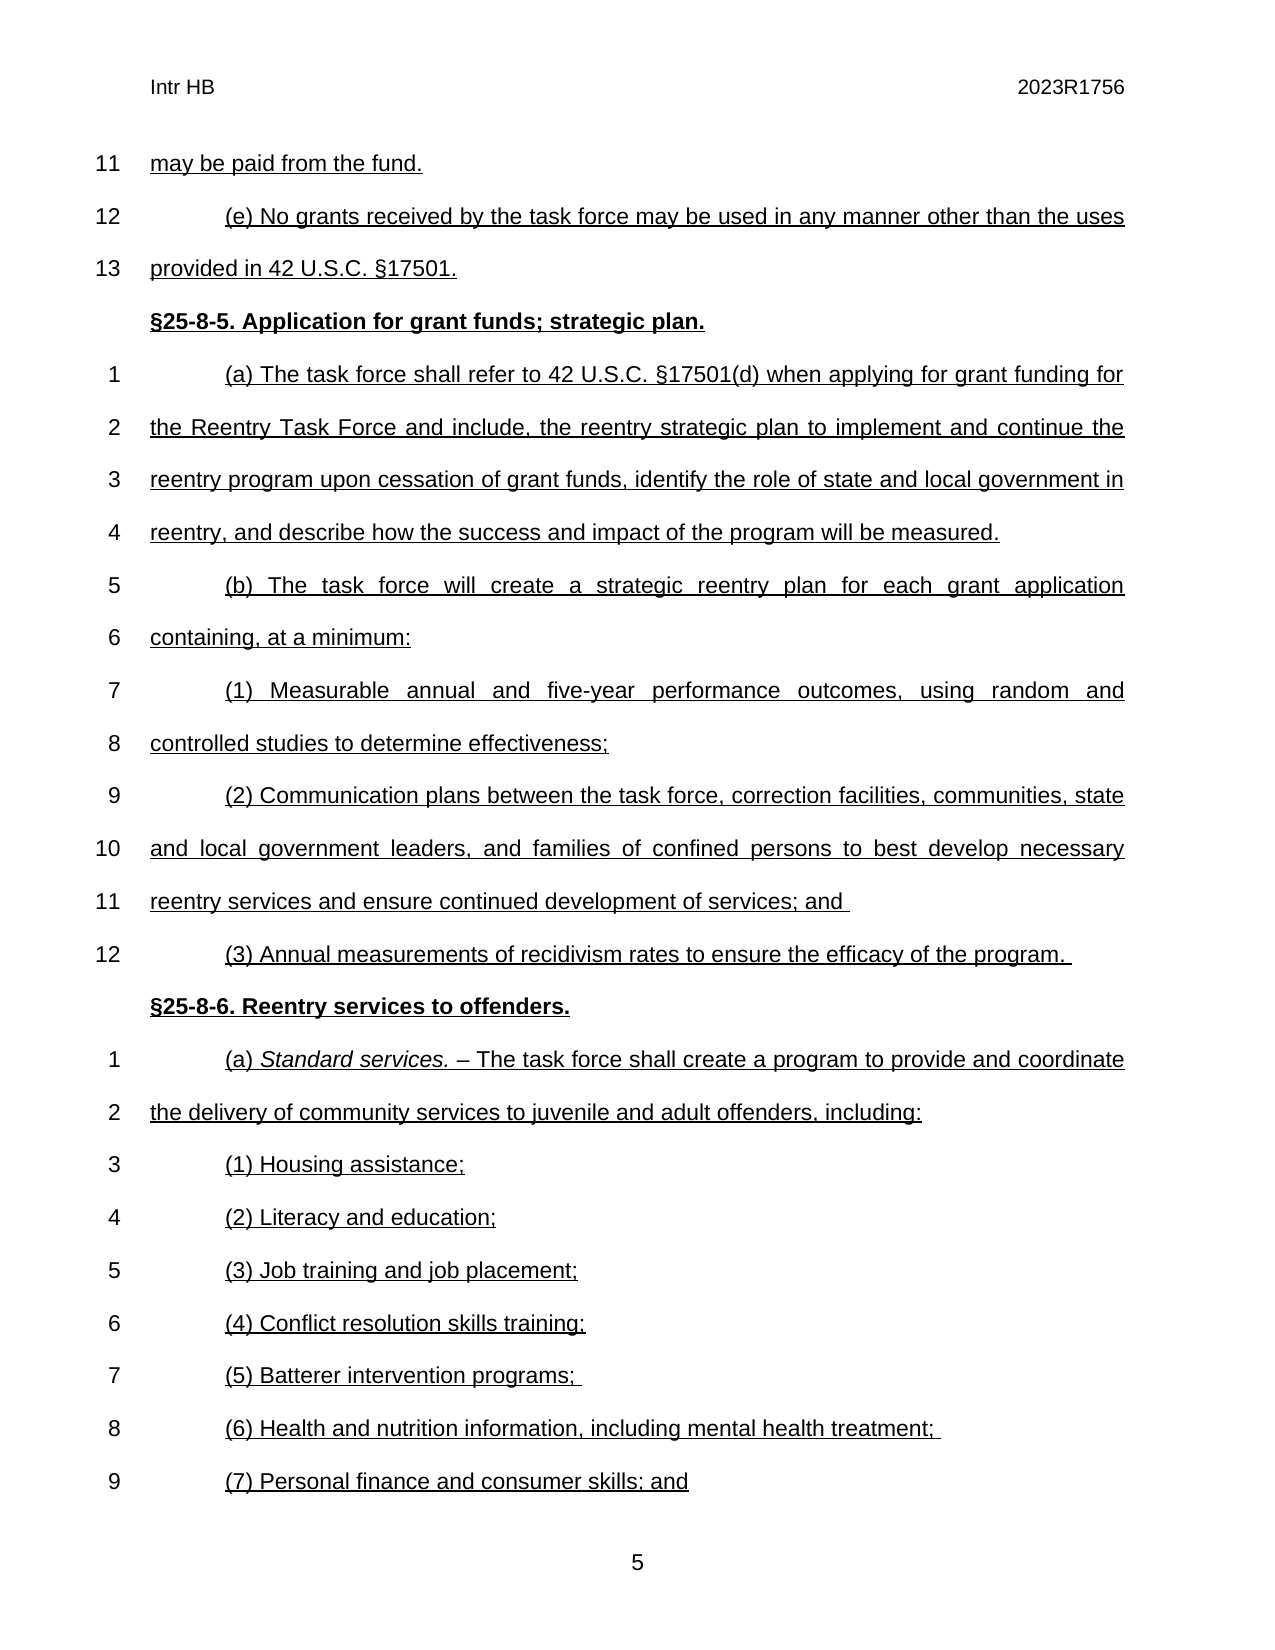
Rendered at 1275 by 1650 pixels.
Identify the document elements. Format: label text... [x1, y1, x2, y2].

text (7) Personal finance and consumer skills; and [150, 1468, 1125, 1494]
text (5) Batterer intervention programs; [150, 1362, 1125, 1389]
subtitle §25-8-6. Reentry services to offenders. [150, 993, 1125, 1020]
text (6) Health and nutrition information, including mental health treatment; [150, 1415, 1125, 1441]
text (1) Housing assistance; [150, 1151, 1125, 1178]
text (4) Conflict resolution skills training; [150, 1309, 1125, 1336]
text (a) The task force shall refer to 42 U.S.C. §17501(d) when applying for grant funding for the Reentry Task Force and include, the reentry strategic plan to implement and continue the reentry program upon cessation of grant funds, identify the role of state and local government in reentry, and describe how the success and impact of the program will be measured. [150, 361, 1125, 436]
text (a) Standard services. – The task force shall create a program to provide and coordinate the delivery of community services to juvenile and adult offenders, including: [150, 1046, 1125, 1125]
text (a) The task force shall refer to 42 U.S.C. §17501(d) when applying for grant funding for the Reentry Task Force and include, the reentry strategic plan to implement and continue the reentry program upon cessation of grant funds, identify the role of state and local government in reentry, and describe how the success and impact of the program will be measured. [150, 438, 1125, 545]
text (e) No grants received by the task force may be used in any manner other than the uses provided in 42 U.S.C. §17501. [150, 203, 1125, 282]
text (3) Annual measurements of recidivism rates to ensure the efficacy of the program. [150, 941, 1125, 967]
text (b) The task force will create a strategic reentry plan for each grant application containing, at a minimum: [150, 572, 1125, 651]
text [150, 150, 1125, 176]
text (2) Communication plans between the task force, correction facilities, communities, state and local government leaders, and families of confined persons to best develop necessary reentry services and ensure continued development of services; and [150, 859, 1125, 914]
text (2) Communication plans between the task force, correction facilities, communities, state and local government leaders, and families of confined persons to best develop necessary reentry services and ensure continued development of services; and [150, 782, 1125, 858]
text (2) Literacy and education; [150, 1204, 1125, 1231]
text (3) Job training and job placement; [150, 1257, 1125, 1283]
text (1) Measurable annual and five-year performance outcomes, using random and controlled studies to determine effectiveness; [150, 677, 1125, 756]
subtitle §25-8-5. Application for grant funds; strategic plan. [150, 308, 1125, 334]
